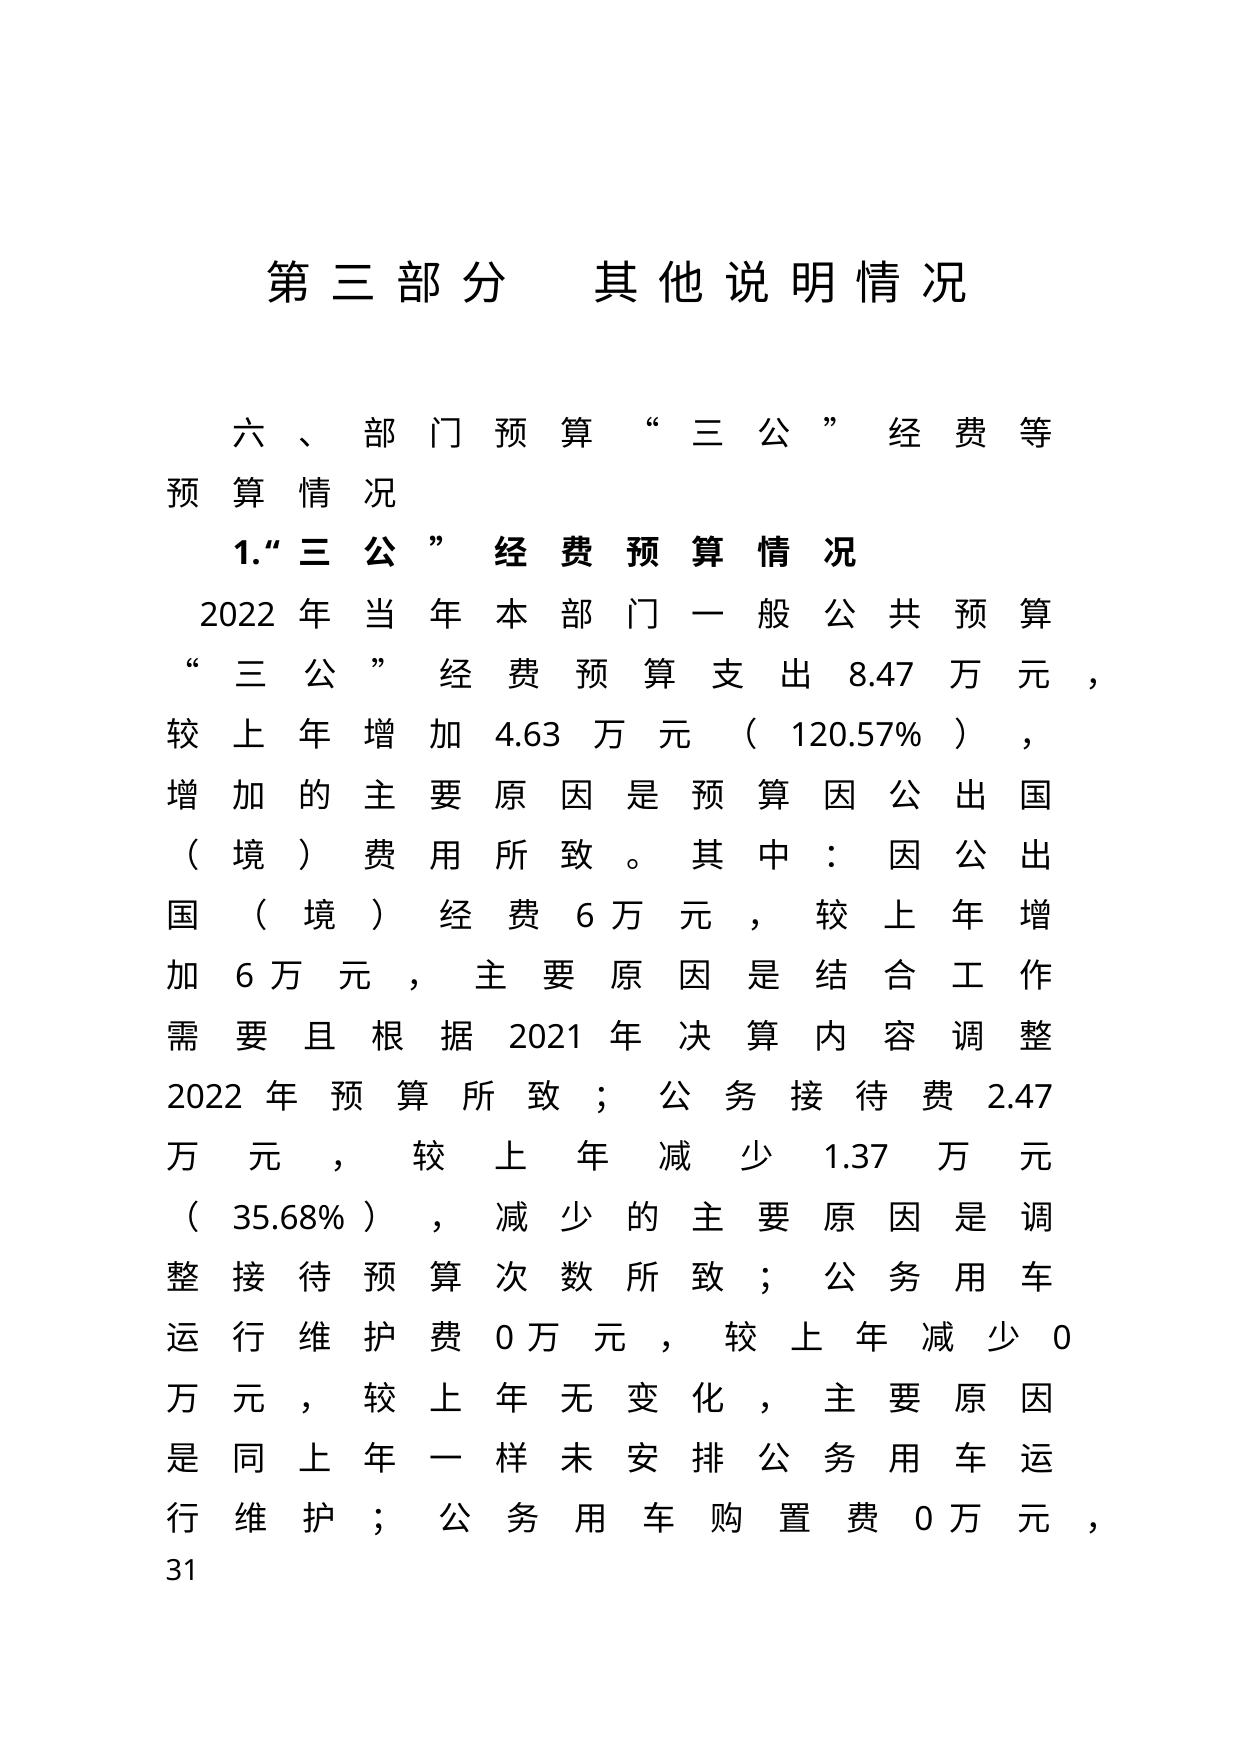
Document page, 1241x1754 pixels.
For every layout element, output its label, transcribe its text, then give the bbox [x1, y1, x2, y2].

text 第三部分 其他说明情况 [167, 219, 1085, 340]
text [167, 581, 1085, 1546]
subtitle “三公”经费预算情况 [167, 521, 1085, 581]
subtitle 部门预算“三公”经费等预算情况 [167, 400, 1085, 521]
